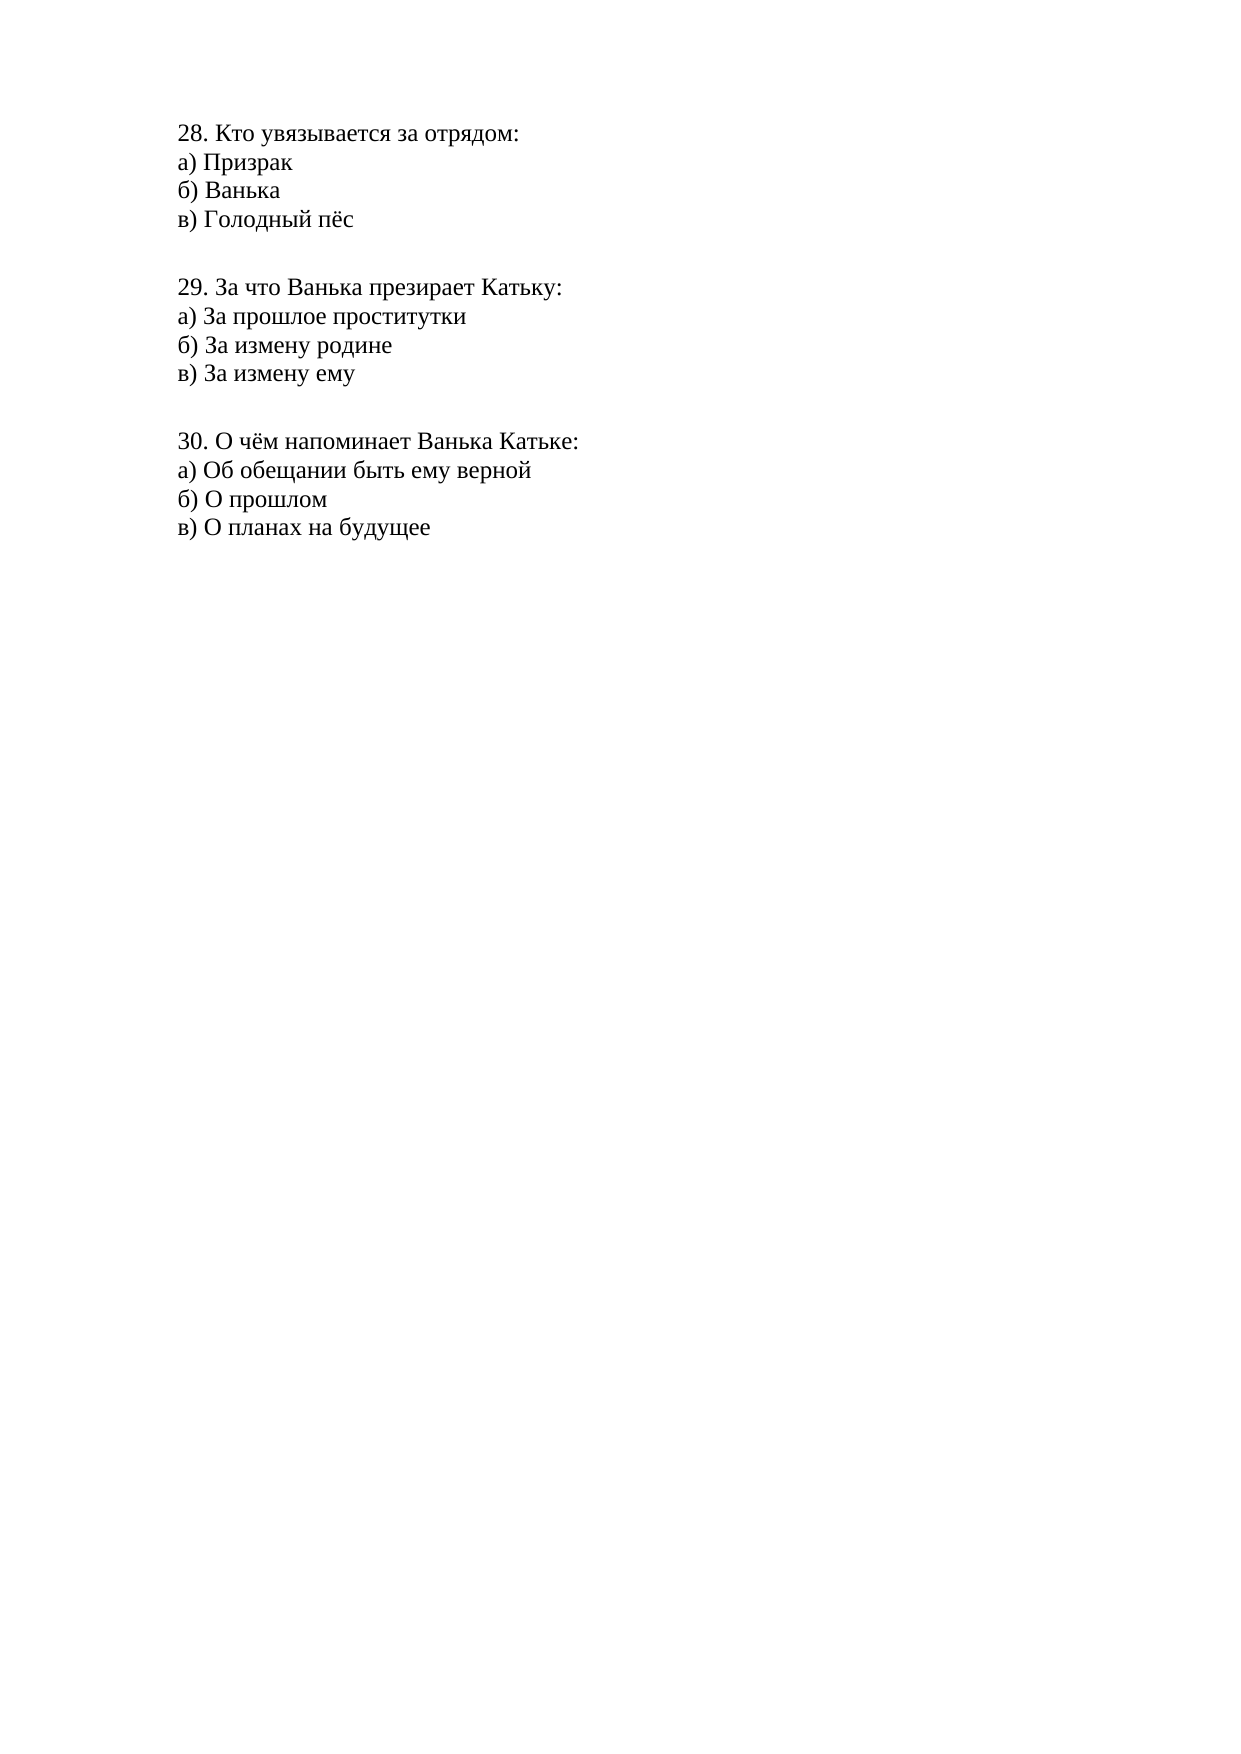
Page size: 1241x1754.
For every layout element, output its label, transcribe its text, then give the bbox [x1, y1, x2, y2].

text 29. За что Ванька презирает Катьку: а) За прошлое проститутки б) За измену родине в) За измену ему [177, 272, 1152, 387]
text 28. Кто увязывается за отрядом: а) Призрак б) Ванька в) Голодный пёс [177, 118, 1152, 233]
text 30. О чём напоминает Ванька Катьке: а) Об обещании быть ему верной б) О прошлом в) О планах на будущее [177, 426, 1152, 541]
